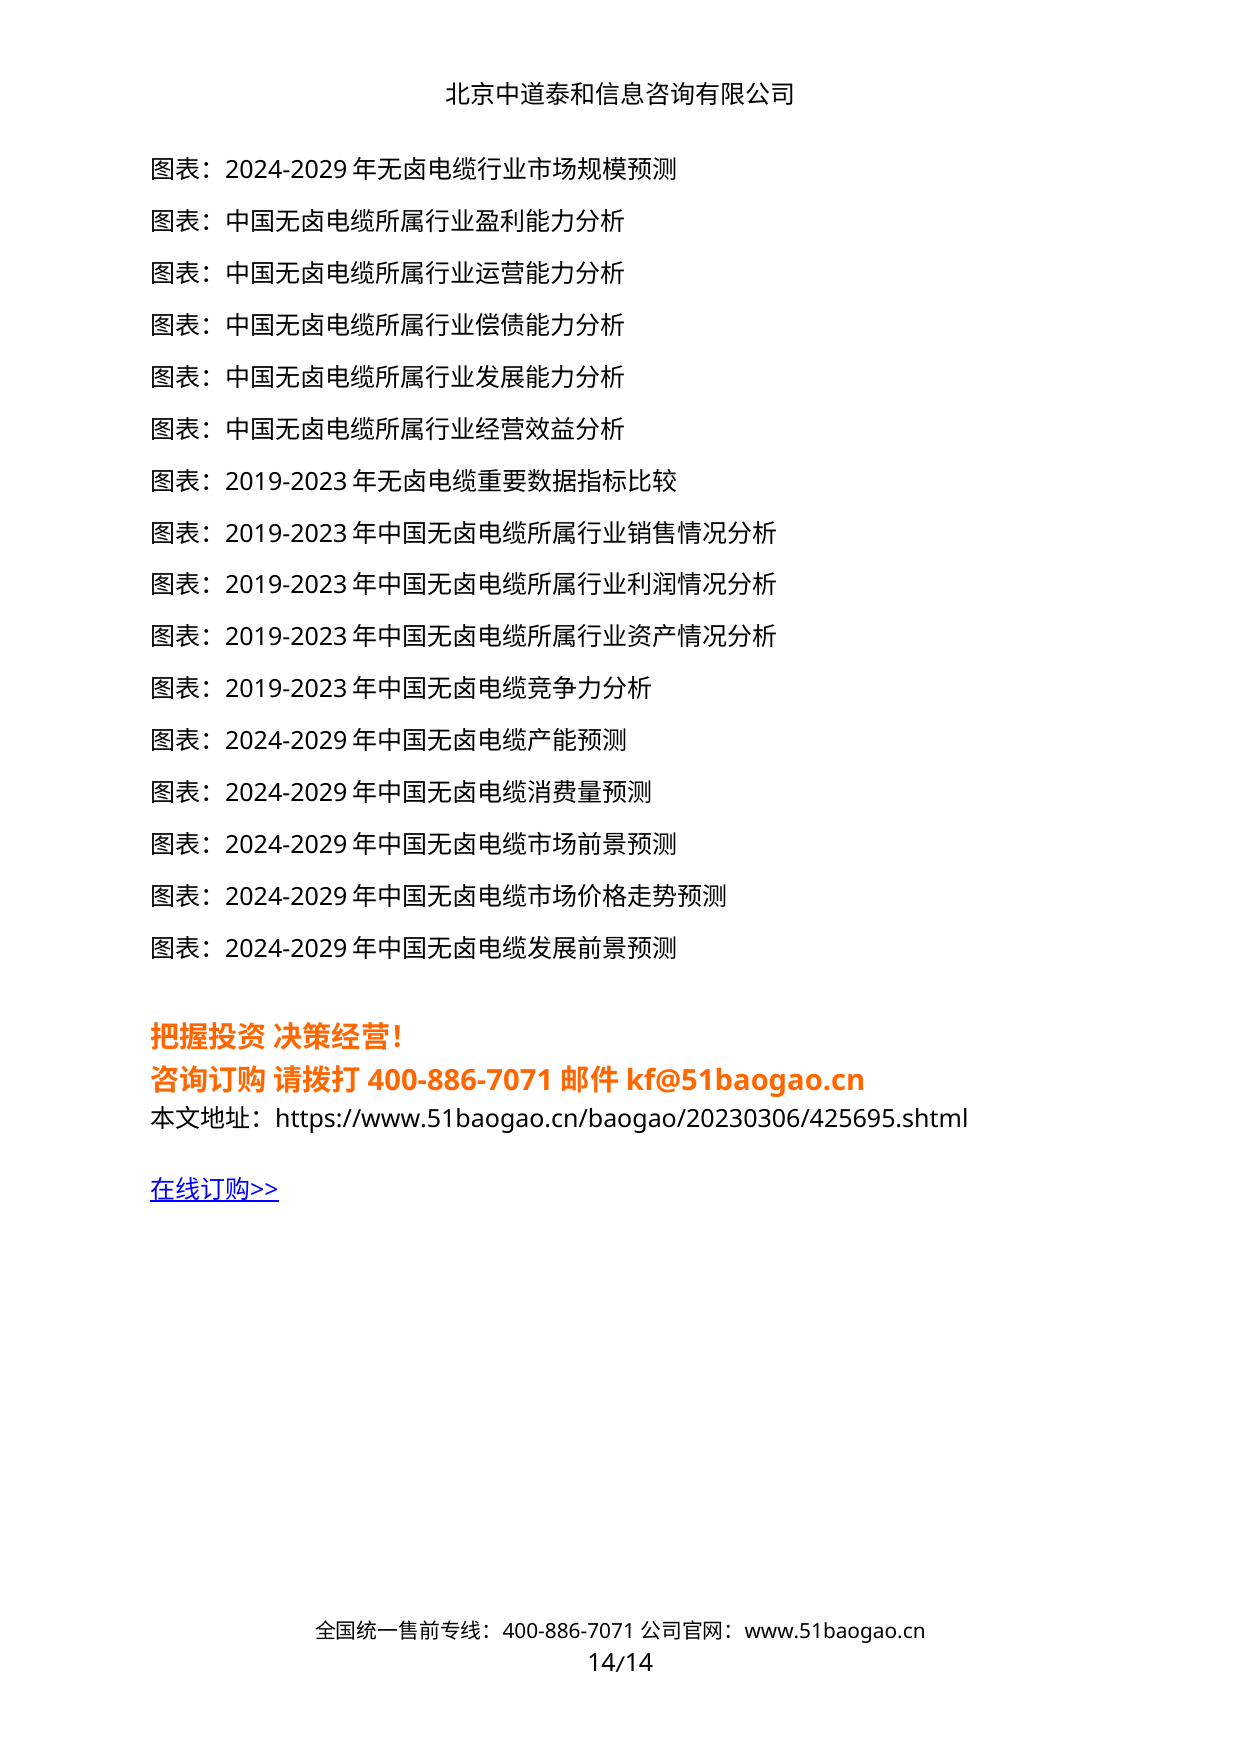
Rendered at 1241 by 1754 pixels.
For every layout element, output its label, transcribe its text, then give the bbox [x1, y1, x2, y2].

text 图表：2024-2029年中国无卤电缆消费量预测 [150, 772, 1090, 809]
text 图表：中国无卤电缆所属行业运营能力分析 [150, 254, 1090, 290]
text 图表：2019-2023年中国无卤电缆竞争力分析 [150, 669, 1090, 705]
text 图表：2019-2023年中国无卤电缆所属行业资产情况分析 [150, 617, 1090, 653]
text 图表：2019-2023年中国无卤电缆所属行业利润情况分析 [150, 565, 1090, 601]
text 图表：2024-2029年中国无卤电缆市场前景预测 [150, 824, 1090, 861]
text 图表：中国无卤电缆所属行业发展能力分析 [150, 357, 1090, 394]
text 在线订购>> [150, 1135, 1090, 1205]
text 图表：2019-2023年无卤电缆重要数据指标比较 [150, 461, 1090, 497]
text 图表：2024-2029年中国无卤电缆发展前景预测 [150, 928, 1090, 964]
text 图表：中国无卤电缆所属行业经营效益分析 [150, 409, 1090, 446]
text 图表：2024-2029年无卤电缆行业市场规模预测 [150, 150, 1090, 186]
text 把握投资 决策经营！咨询订购 请拨打 400-886-7071 邮件 kf@51baogao.cn本文地址：https://www.51baogao.cn/baogao/20230306/425695.shtml [150, 980, 1090, 1135]
text 图表：中国无卤电缆所属行业偿债能力分析 [150, 306, 1090, 342]
text 图表：2024-2029年中国无卤电缆市场价格走势预测 [150, 876, 1090, 912]
text 图表：2024-2029年中国无卤电缆产能预测 [150, 721, 1090, 757]
text 图表：2019-2023年中国无卤电缆所属行业销售情况分析 [150, 513, 1090, 549]
text 图表：中国无卤电缆所属行业盈利能力分析 [150, 202, 1090, 238]
